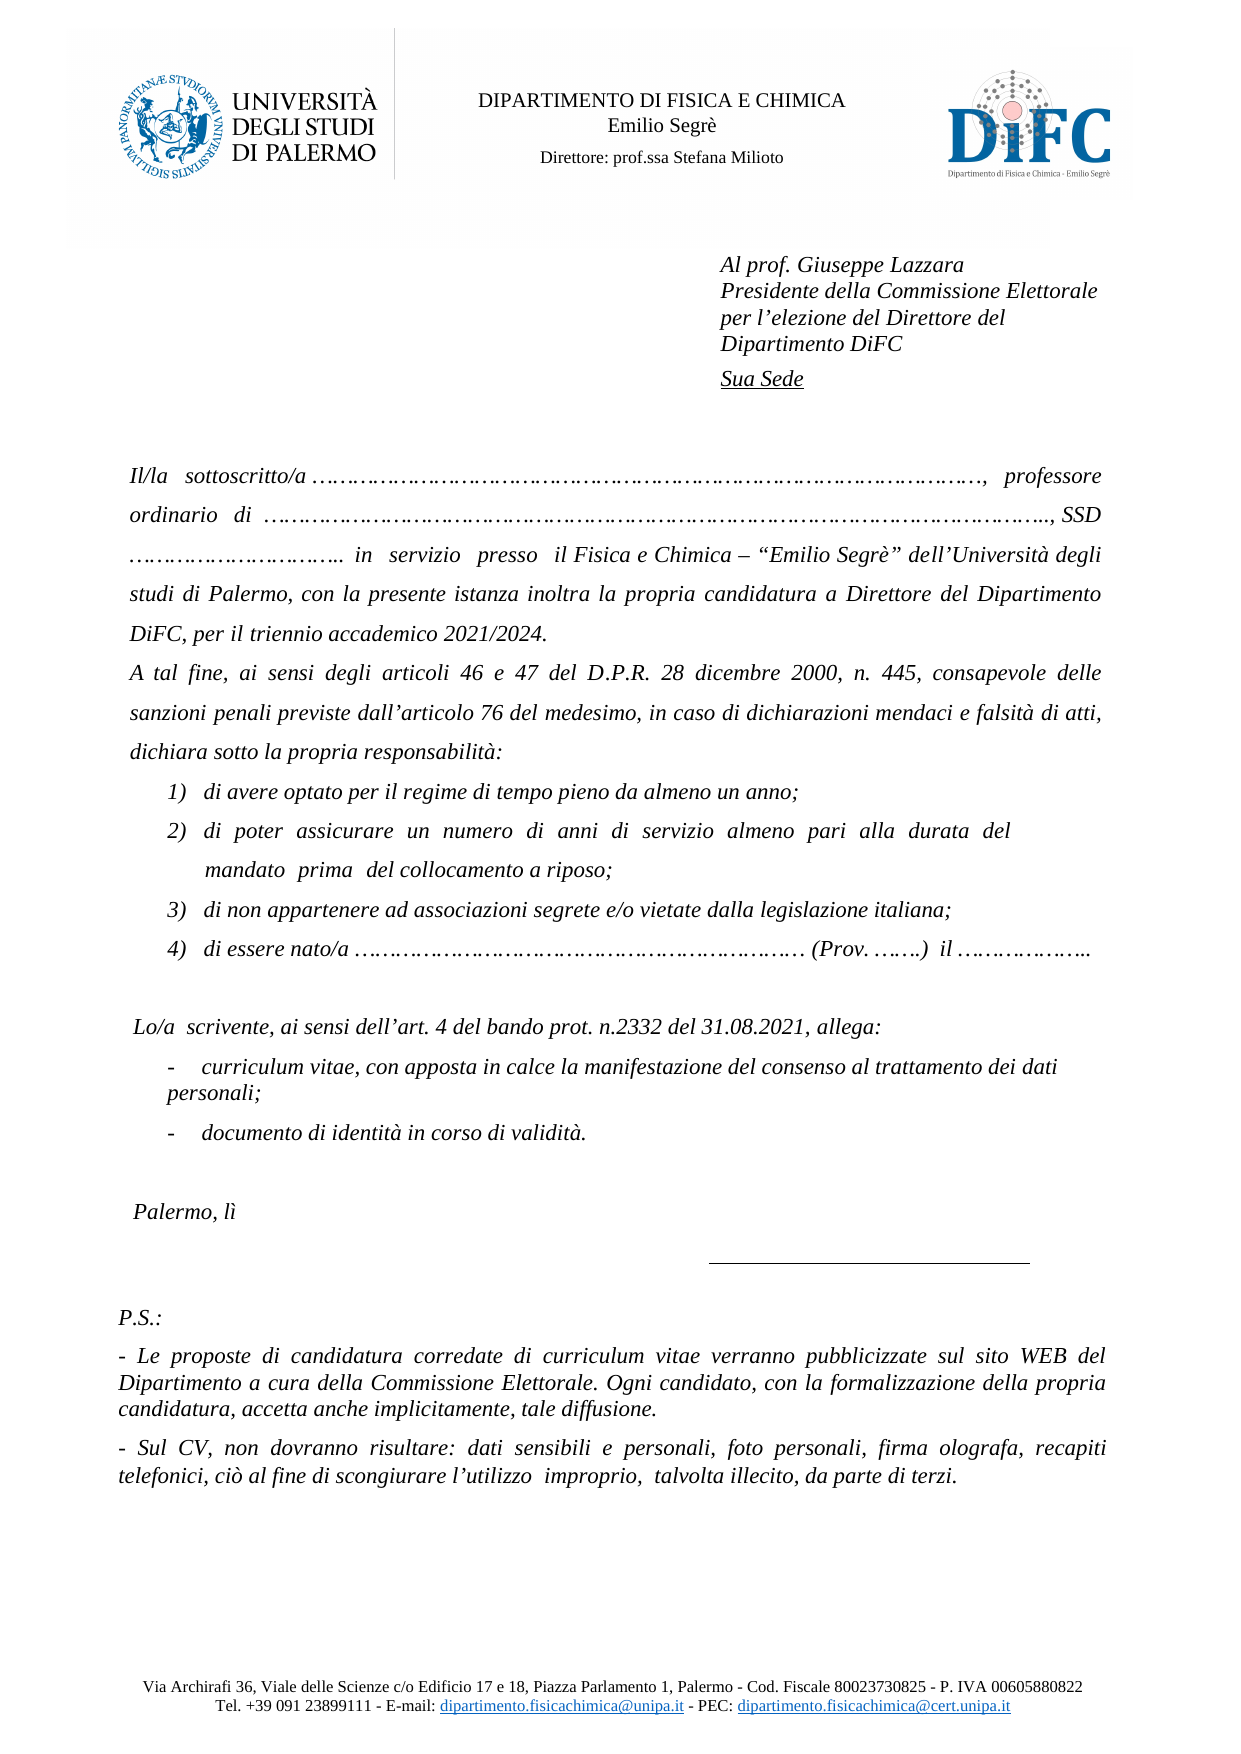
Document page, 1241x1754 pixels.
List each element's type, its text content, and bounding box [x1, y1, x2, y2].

text P.S.: [118, 1303, 1107, 1330]
text Presidente della Commissione Elettorale per l’elezione del Direttore del Dipartimento DiFC [720, 277, 1109, 356]
text 4) di essere nato/a ………………………………………………………… (Prov. …….) il ……………….. [129, 936, 1107, 962]
text - curriculum vitae, con apposta in calce la manifestazione del consenso al trattamento dei dati personali; [167, 1053, 1109, 1106]
text 1) di avere optato per il regime di tempo pieno da almeno un anno; [167, 778, 1109, 804]
text - Sul CV, non dovranno risultare: dati sensibili e personali, foto personali, firma olografa, recapiti telefonici, ciò al fine di scongiurare l’utilizzo improprio, talvolta illecito, da parte di terzi. [118, 1434, 1107, 1489]
text 3) di non appartenere ad associazioni segrete e/o vietate dalla legislazione italiana; [167, 896, 1109, 922]
text Il/la sottoscritto/a ………………………………………………………………………………………, professore ordinario di …………………………………………………………………………………………………….., SSD ………………………….. in servizio presso il Fisica e Chimica – “Emilio Segrè” dell’Università degli studi di Palermo, con la presente istanza inoltra la propria candidatura a Direttore del Dipartimento DiFC, per il triennio accademico 2021/2024. [129, 462, 1102, 646]
text Palermo, lì [129, 1185, 517, 1224]
text - documento di identità in corso di validità. [129, 1106, 635, 1145]
picture [66, 28, 1133, 249]
text Sua Sede [118, 369, 1107, 390]
text A tal fine, ai sensi degli articoli 46 e 47 del D.P.R. 28 dicembre 2000, n. 445, consapevole delle sanzioni penali previste dall’articolo 76 del medesimo, in caso di dichiarazioni mendaci e falsità di atti, dichiara sotto la propria responsabilità: [129, 659, 1102, 765]
text 2) di poter assicurare un numero di anni di servizio almeno pari alla durata del mandato prima del collocamento a riposo; [167, 817, 1101, 883]
text Lo/a scrivente, ai sensi dell’art. 4 del bando prot. n.2332 del 31.08.2021, allega: [129, 1013, 983, 1040]
text Al prof. Giuseppe Lazzara [720, 251, 1109, 277]
text - Le proposte di candidatura corredate di curriculum vitae verranno pubblicizzate sul sito WEB del Dipartimento a cura della Commissione Elettorale. Ogni candidato, con la formalizzazione della propria candidatura, accetta anche implicitamente, tale diffusione. [118, 1342, 1107, 1421]
